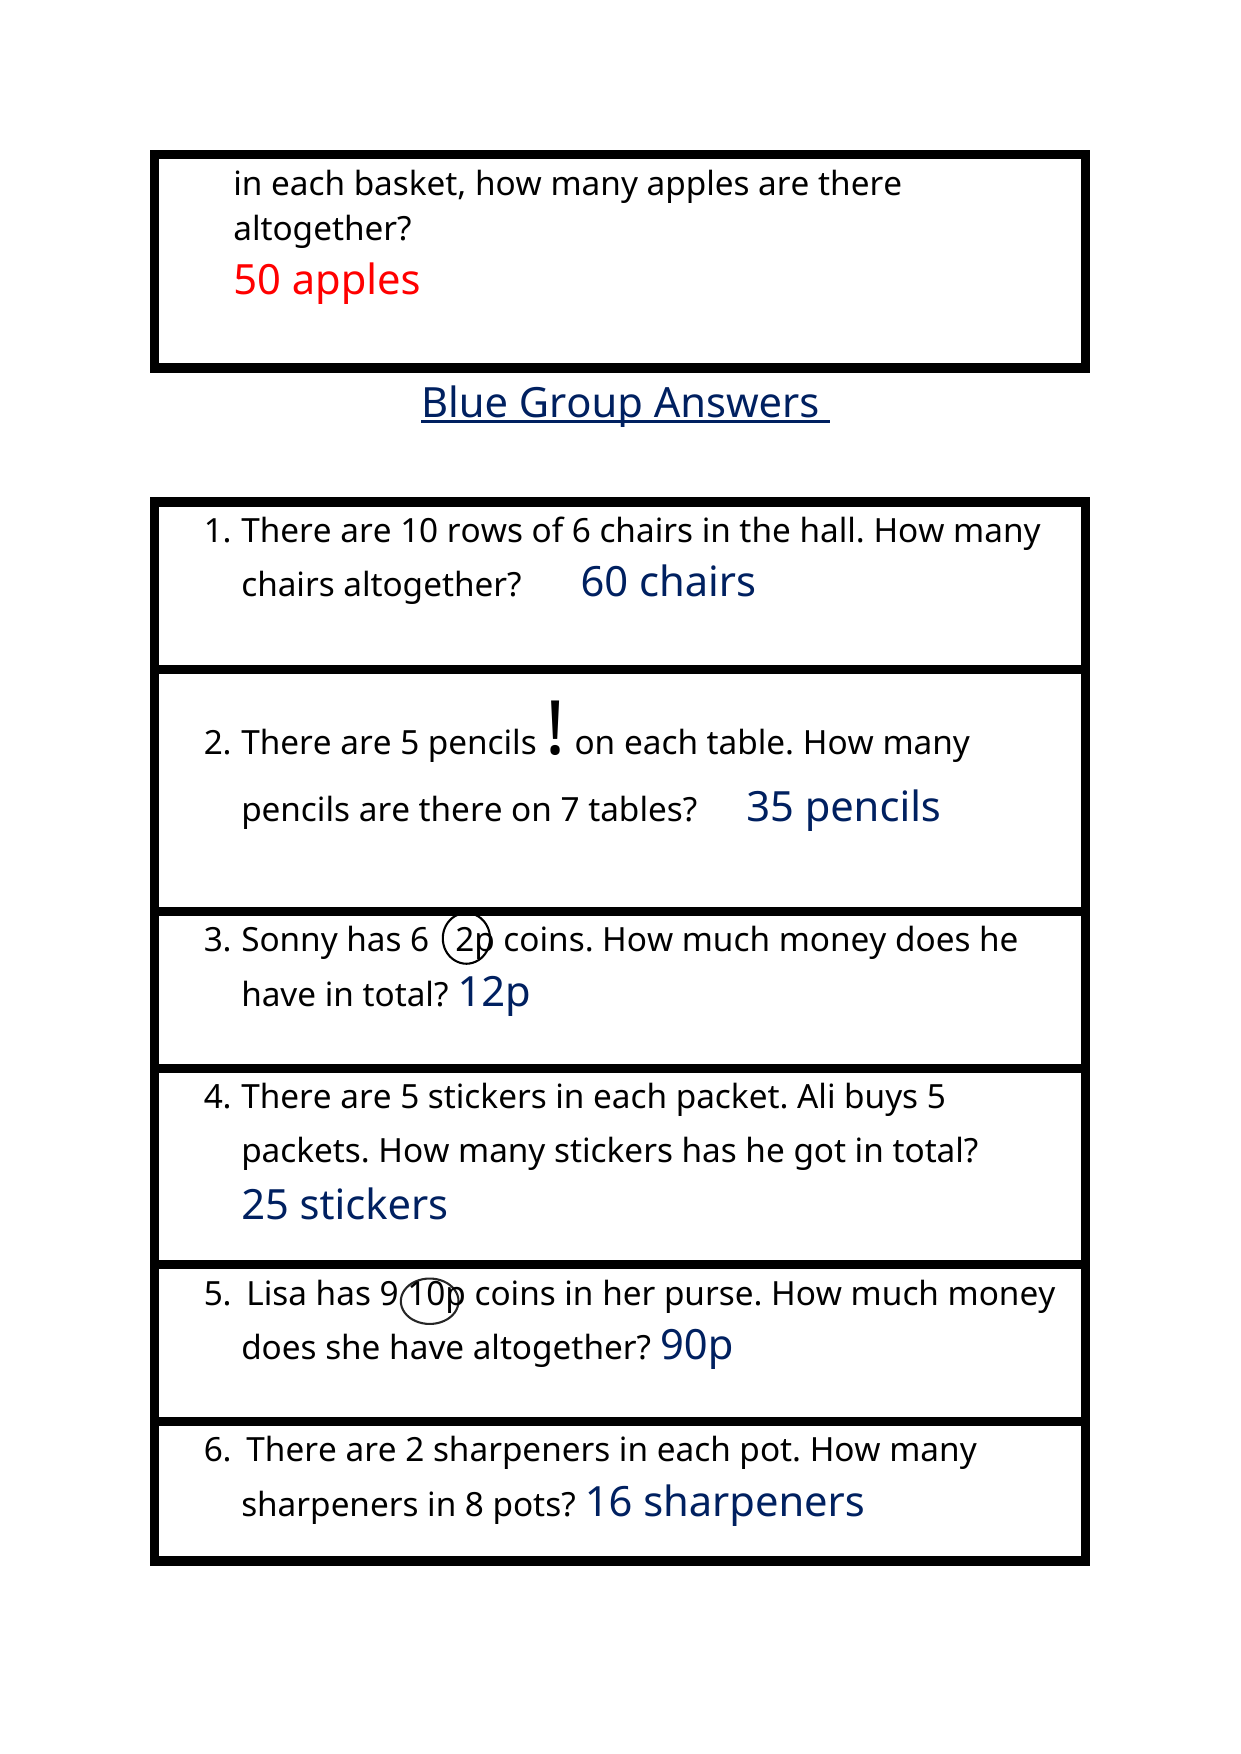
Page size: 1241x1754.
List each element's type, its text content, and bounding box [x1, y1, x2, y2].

table_cell There are 5 stickers in each packet. Ali buys 5 packets. How many stickers has he got in total? 25 stickers [159, 1073, 1081, 1260]
table_header There are 10 rows of 6 chairs in the hall. How many chairs altogether? 60 chairs [159, 507, 1081, 665]
table_cell Lisa has 9 10p coins in her purse. How much money does she have altogether? 90p [159, 1269, 1081, 1417]
table_cell There are 5 pencils ! on each table. How many pencils are there on 7 tables? 35 pencils [159, 674, 1081, 907]
table_cell There are 2 sharpeners in each pot. How many sharpeners in 8 pots? 16 sharpeners [159, 1426, 1081, 1556]
text Blue Group Answers [150, 373, 1090, 429]
table_cell Sonny has 6 2p coins. How much money does he have in total? 12p [159, 916, 1081, 1063]
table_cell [159, 159, 1081, 363]
